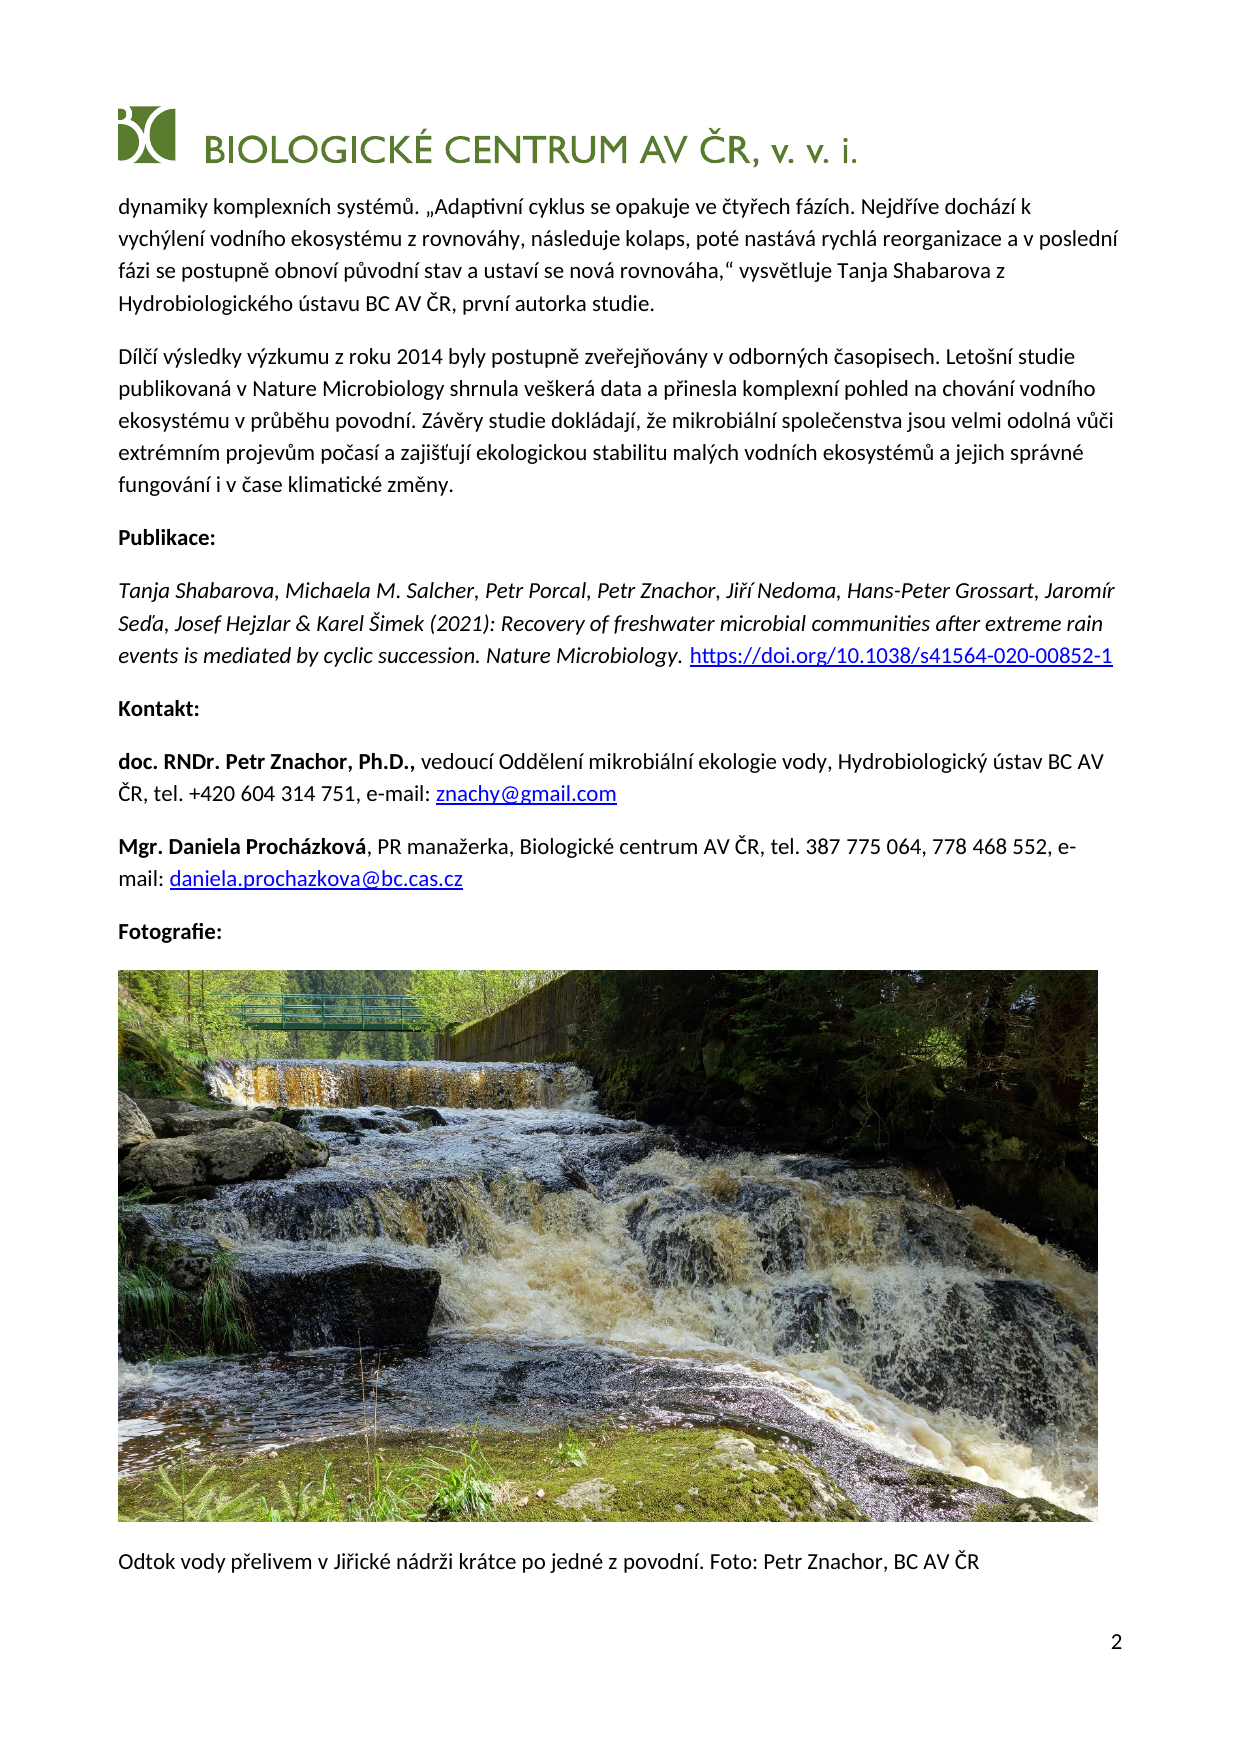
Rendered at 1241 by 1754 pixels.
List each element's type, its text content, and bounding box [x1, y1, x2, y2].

text Kontakt: [118, 694, 1122, 722]
picture [118, 970, 1098, 1522]
text Tanja Shabarova, Michaela M. Salcher, Petr Porcal, Petr Znachor, Jiří Nedoma, Hans-Peter Grossart, Jaromír Seďa, Josef Hejzlar & Karel Šimek (2021): Recovery of freshwater microbial communities after extreme rain events is mediated by cyclic succession. Nature Microbiology. https://doi.org/10.1038/s41564-020-00852-1 [118, 577, 1122, 669]
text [118, 192, 1122, 317]
text Odtok vody přelivem v Jiřické nádrži krátce po jedné z povodní. Foto: Petr Znachor, BC AV ČR [118, 1547, 1122, 1575]
text Fotografie: [118, 917, 1122, 945]
text Publikace: [118, 523, 1122, 552]
text Mgr. Daniela Procházková, PR manažerka, Biologické centrum AV ČR, tel. 387 775 064, 778 468 552, e-mail: daniela.prochazkova@bc.cas.cz [118, 832, 1122, 892]
text Dílčí výsledky výzkumu z roku 2014 byly postupně zveřejňovány v odborných časopisech. Letošní studie publikovaná v Nature Microbiology shrnula veškerá data a přinesla komplexní pohled na chování vodního ekosystému v průběhu povodní. Závěry studie dokládají, že mikrobiální společenstva jsou velmi odolná vůči extrémním projevům počasí a zajišťují ekologickou stabilitu malých vodních ekosystémů a jejich správné fungování i v čase klimatické změny. [118, 342, 1122, 498]
text doc. RNDr. Petr Znachor, Ph.D., vedoucí Oddělení mikrobiální ekologie vody, Hydrobiologický ústav BC AV ČR, tel. +420 604 314 751, e-mail: znachy@gmail.com [118, 747, 1122, 807]
